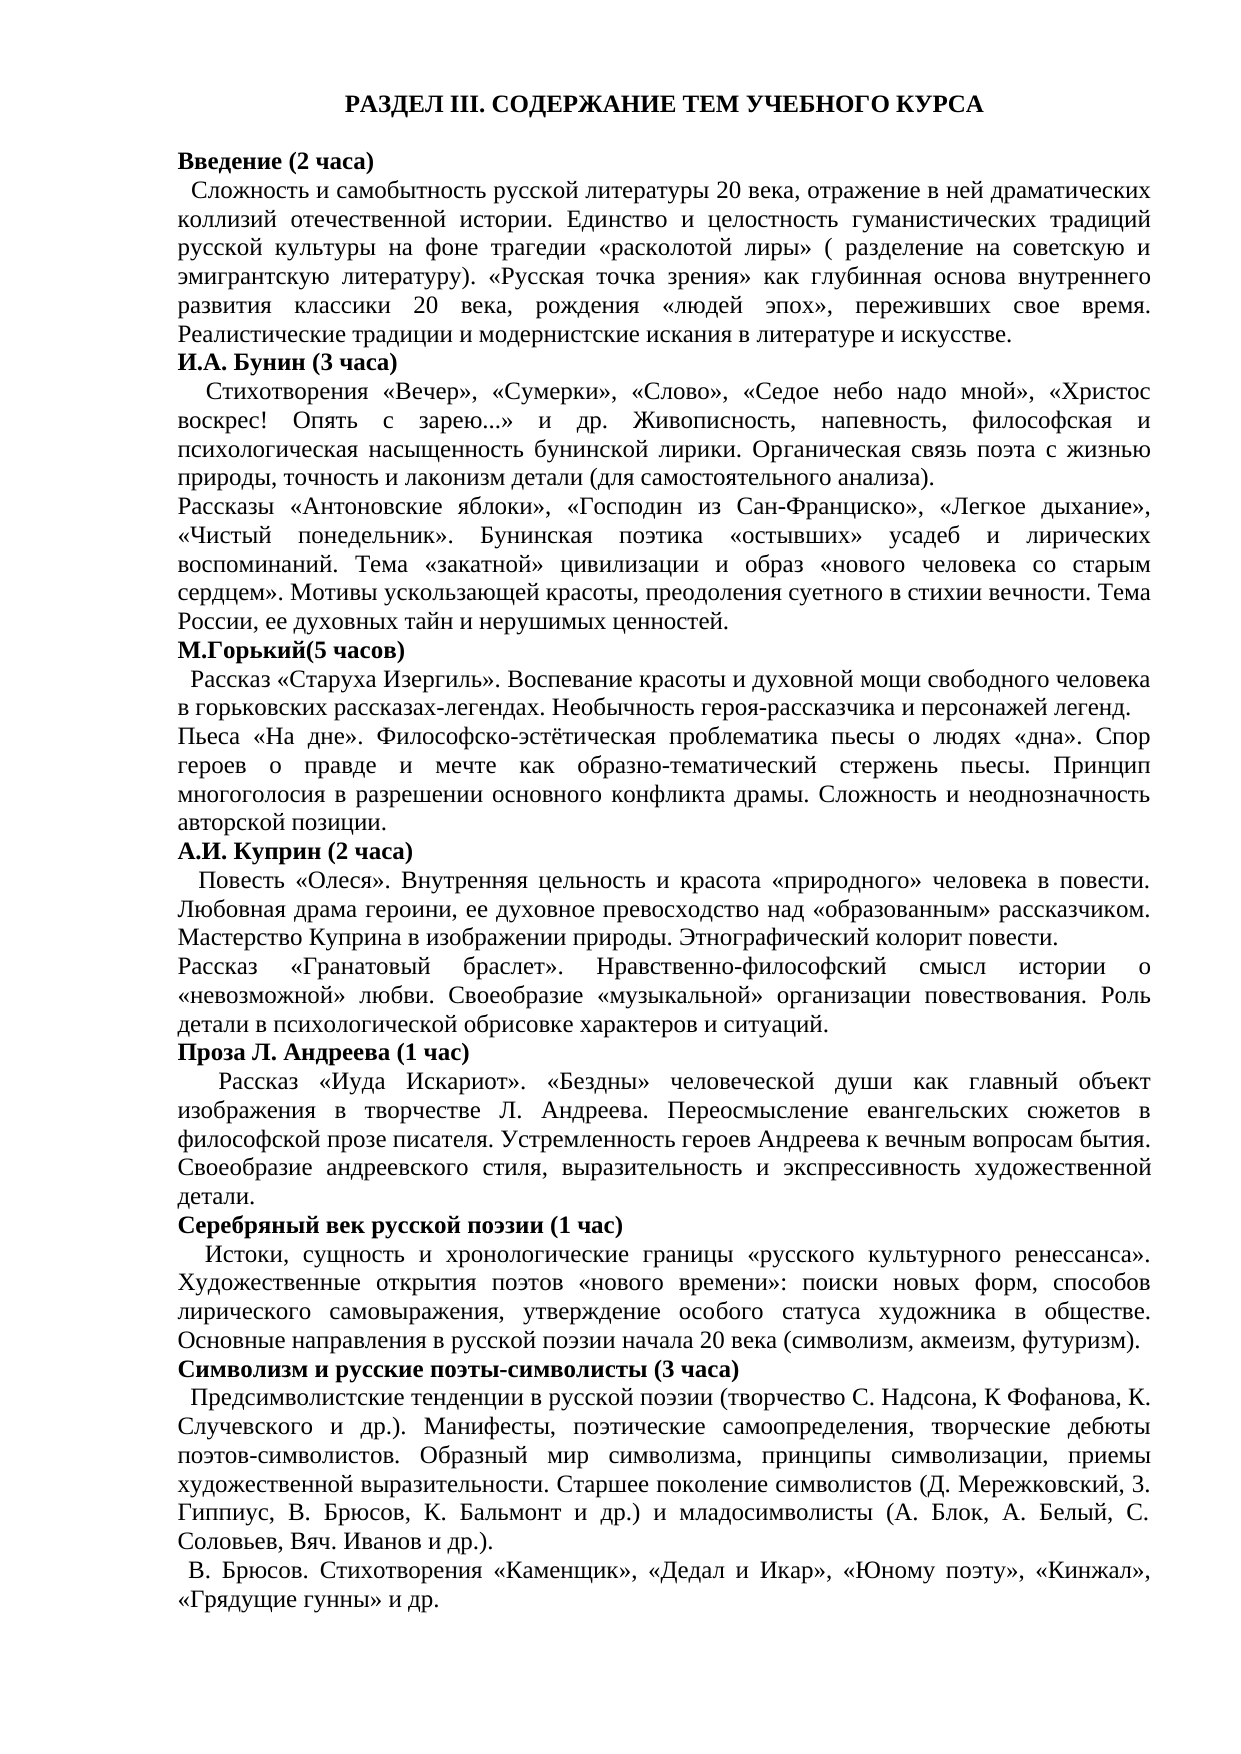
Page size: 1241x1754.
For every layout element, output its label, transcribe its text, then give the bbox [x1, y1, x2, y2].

text Рассказ «Гранатовый браслет». Нравственно-философский смысл истории о «невозможной» любви. Своеобразие «музыкальной» организации повествования. Роль детали в психологической обрисовке характеров и ситуаций. [177, 951, 1152, 1037]
text В. Брюсов. Стихотворения «Каменщик», «Дедал и Икар», «Юному поэту», «Кинжал», «Грядущие гунны» и др. [177, 1555, 1152, 1612]
text РАЗДЕЛ III. СОДЕРЖАНИЕ ТЕМ УЧЕБНОГО КУРСА [177, 89, 1152, 117]
text Рассказ «Старуха Изергиль». Воспевание красоты и духовной мощи свободного человека в горьковских рассказах-легендах. Необычность героя-рассказчика и персонажей легенд. [177, 664, 1152, 721]
text Стихотворения «Вечер», «Сумерки», «Слово», «Седое небо надо мной», «Христос воскрес! Опять с зарею...» и др. Живописность, напевность, философская и психологическая насыщенность бунинской лирики. Органическая связь поэта с жизнью природы, точность и лаконизм детали (для самостоятельного анализа). [177, 376, 1152, 491]
text Серебряный век русской поэзии (1 час) [177, 1210, 1152, 1239]
text Истоки, сущность и хронологические границы «русского культурного ренессанса». Художественные открытия поэтов «нового времени»: поиски новых форм, способов лирического самовыражения, утверждение особого статуса художника в обществе. Основные направления в русской поэзии начала 20 века (символизм, акмеизм, футуризм). [177, 1239, 1152, 1354]
text Рассказ «Иуда Искариот». «Бездны» человеческой души как главный объект изображения в творчестве Л. Андреева. Переосмысление евангельских сюжетов в философской прозе писателя. Устремленность героев Андреева к вечным вопросам бытия. Своеобразие андреевского стиля, выразительность и экспрессивность художественной детали. [177, 1066, 1152, 1210]
text Предсимволистские тенденции в русской поэзии (творчество С. Надсона, К Фофанова, К. Случевского и др.). Манифесты, поэтические самоопределения, творческие дебюты поэтов-символистов. Образный мир символизма, принципы символизации, приемы художественной выразительности. Старшее поколение символистов (Д. Мережковский, 3. Гиппиус, В. Брюсов, К. Бальмонт и др.) и младосимволисты (А. Блок, А. Белый, С. Соловьев, Вяч. Иванов и др.). [177, 1382, 1152, 1555]
text Символизм и русские поэты-символисты (3 часа) [177, 1354, 1152, 1382]
text Сложность и самобытность русской литературы 20 века, отражение в ней драматических коллизий отечественной истории. Единство и целостность гуманистических традиций русской культуры на фоне трагедии «расколотой лиры» ( разделение на советскую и эмигрантскую литературу). «Русская точка зрения» как глубинная основа внутреннего развития классики 20 века, рождения «людей эпох», переживших свое время. Реалистические традиции и модернистские искания в литературе и искусстве. [177, 175, 1152, 347]
text Проза Л. Андреева (1 час) [177, 1037, 1152, 1066]
text Введение (2 часа) [177, 146, 1152, 175]
text Пьеса «На дне». Философско-эстётическая проблематика пьесы о людях «дна». Спор героев о правде и мечте как образно-тематический стержень пьесы. Принцип многоголосия в разрешении основного конфликта драмы. Сложность и неоднозначность авторской позиции. [177, 721, 1152, 836]
text Рассказы «Антоновские яблоки», «Господин из Сан-Франциско», «Легкое дыхание», «Чистый понедельник». Бунинская поэтика «остывших» усадеб и лирических воспоминаний. Тема «закатной» цивилизации и образ «нового человека со старым сердцем». Мотивы ускользающей красоты, преодоления суетного в стихии вечности. Тема России, ее духовных тайн и нерушимых ценностей. [177, 491, 1152, 635]
text Повесть «Олеся». Внутренняя цельность и красота «природного» человека в повести. Любовная драма героини, ее духовное превосходство над «образованным» рассказчиком. Мастерство Куприна в изображении природы. Этнографический колорит повести. [177, 865, 1152, 951]
text А.И. Куприн (2 часа) [177, 836, 1152, 865]
text И.А. Бунин (3 часа) [177, 347, 1152, 376]
text М.Горький(5 часов) [177, 635, 1152, 664]
